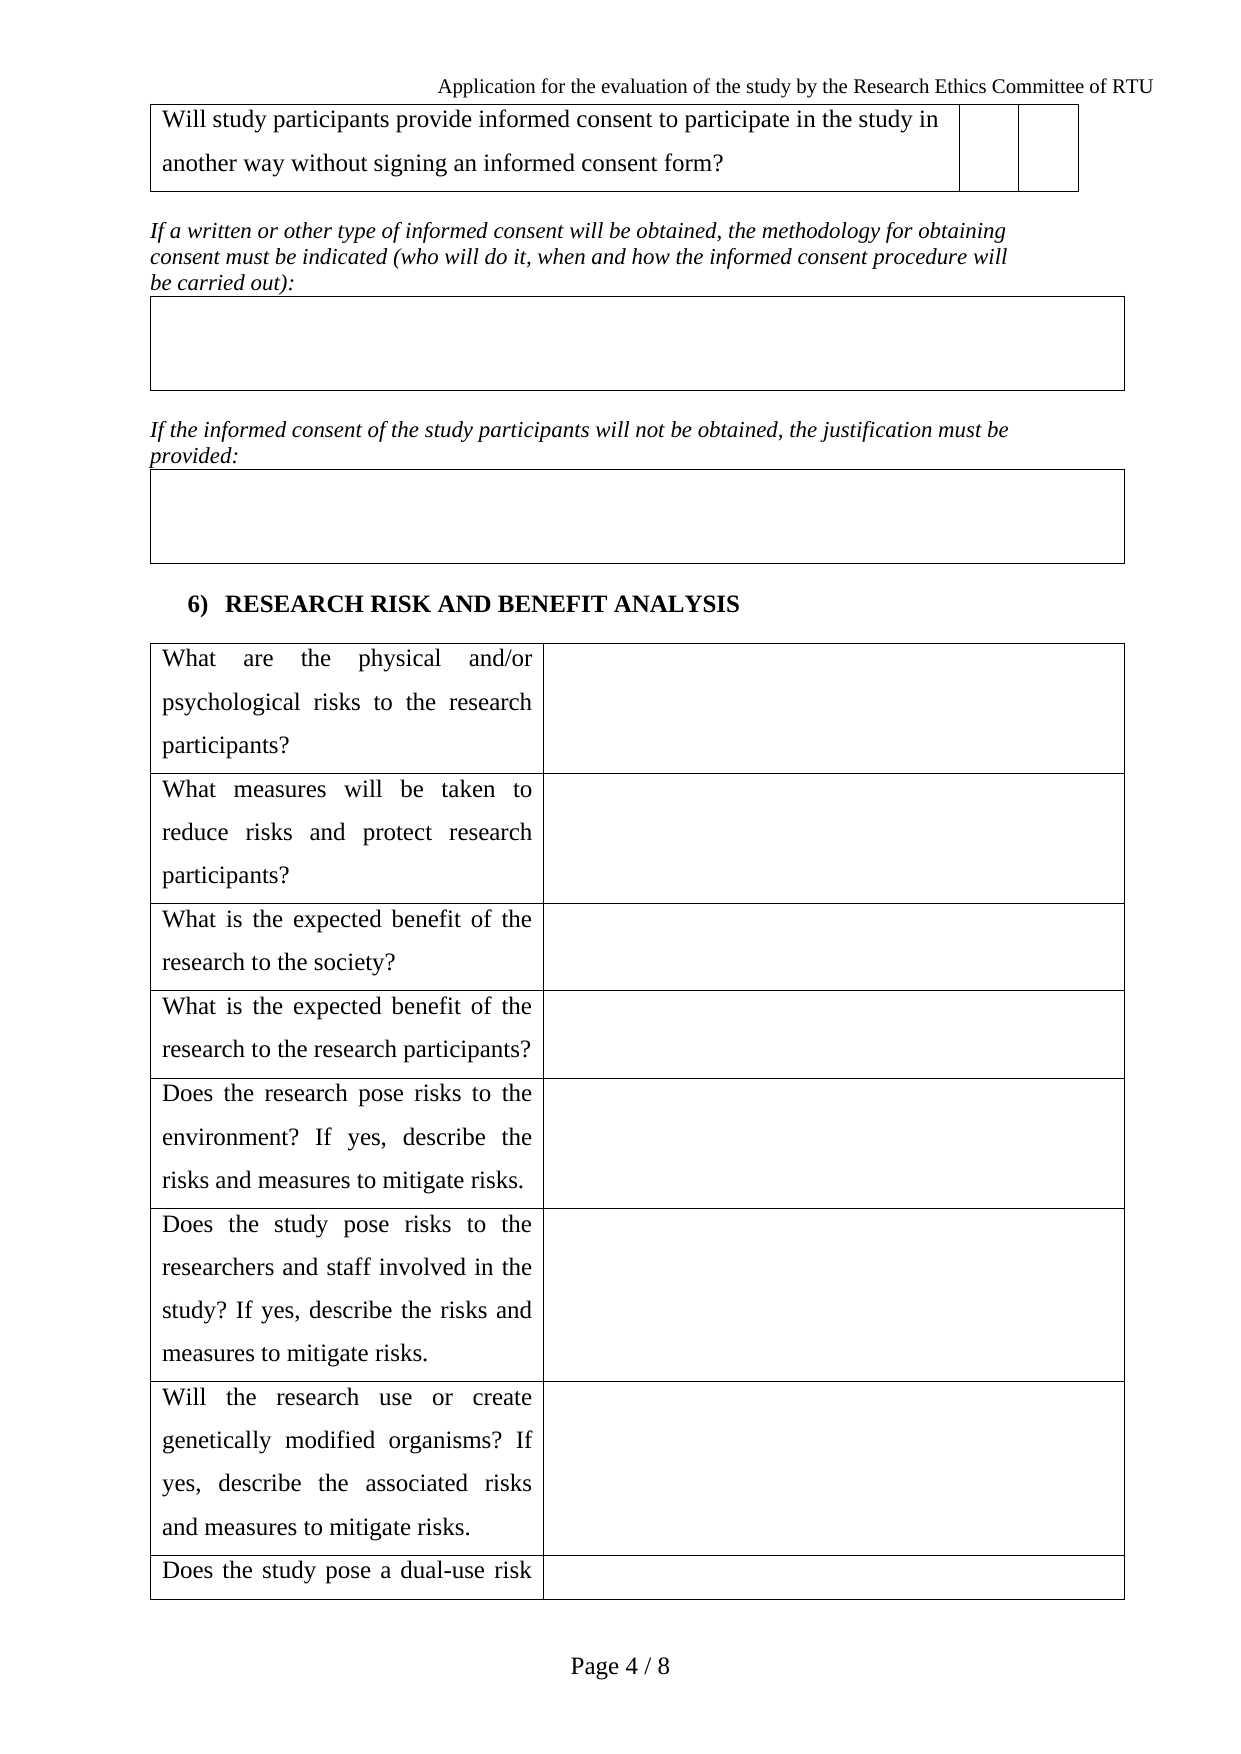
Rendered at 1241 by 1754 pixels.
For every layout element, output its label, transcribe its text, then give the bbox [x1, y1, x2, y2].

table_cell Will study participants provide informed consent to participate in the study in another way without signing an informed consent form? [151, 105, 959, 191]
table_cell [960, 105, 1018, 191]
table_cell What is the expected benefit of the research to the research participants? [151, 991, 543, 1077]
table_cell [544, 904, 1124, 990]
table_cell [151, 1556, 543, 1599]
table_cell Will the research use or create genetically modified organisms? If yes, describe the associated risks and measures to mitigate risks. [151, 1382, 543, 1554]
table_cell [1019, 105, 1078, 191]
table_header What are the physical and/or psychological risks to the research participants? [151, 644, 543, 773]
table_cell [544, 1556, 1124, 1599]
table_cell [544, 991, 1124, 1077]
text If a written or other type of informed consent will be obtained, the methodology for obtaining consent must be indicated (who will do it, when and how the informed consent procedure will be carried out): [150, 217, 1016, 296]
table_header [151, 470, 1124, 563]
table_cell [544, 1382, 1124, 1554]
table_cell What measures will be taken to reduce risks and protect research participants? [151, 774, 543, 903]
table_cell [544, 1209, 1124, 1381]
table_cell [544, 774, 1124, 903]
list RESEARCH RISK AND BENEFIT ANALYSIS [187, 589, 1079, 617]
table_cell Does the study pose risks to the researchers and staff involved in the study? If yes, describe the risks and measures to mitigate risks. [151, 1209, 543, 1381]
table_cell What is the expected benefit of the research to the society? [151, 904, 543, 990]
text If the informed consent of the study participants will not be obtained, the justification must be provided: [150, 416, 1016, 468]
table_cell [544, 1079, 1124, 1208]
table_header [151, 297, 1124, 390]
table_header [544, 644, 1124, 773]
table_cell Does the research pose risks to the environment? If yes, describe the risks and measures to mitigate risks. [151, 1079, 543, 1208]
